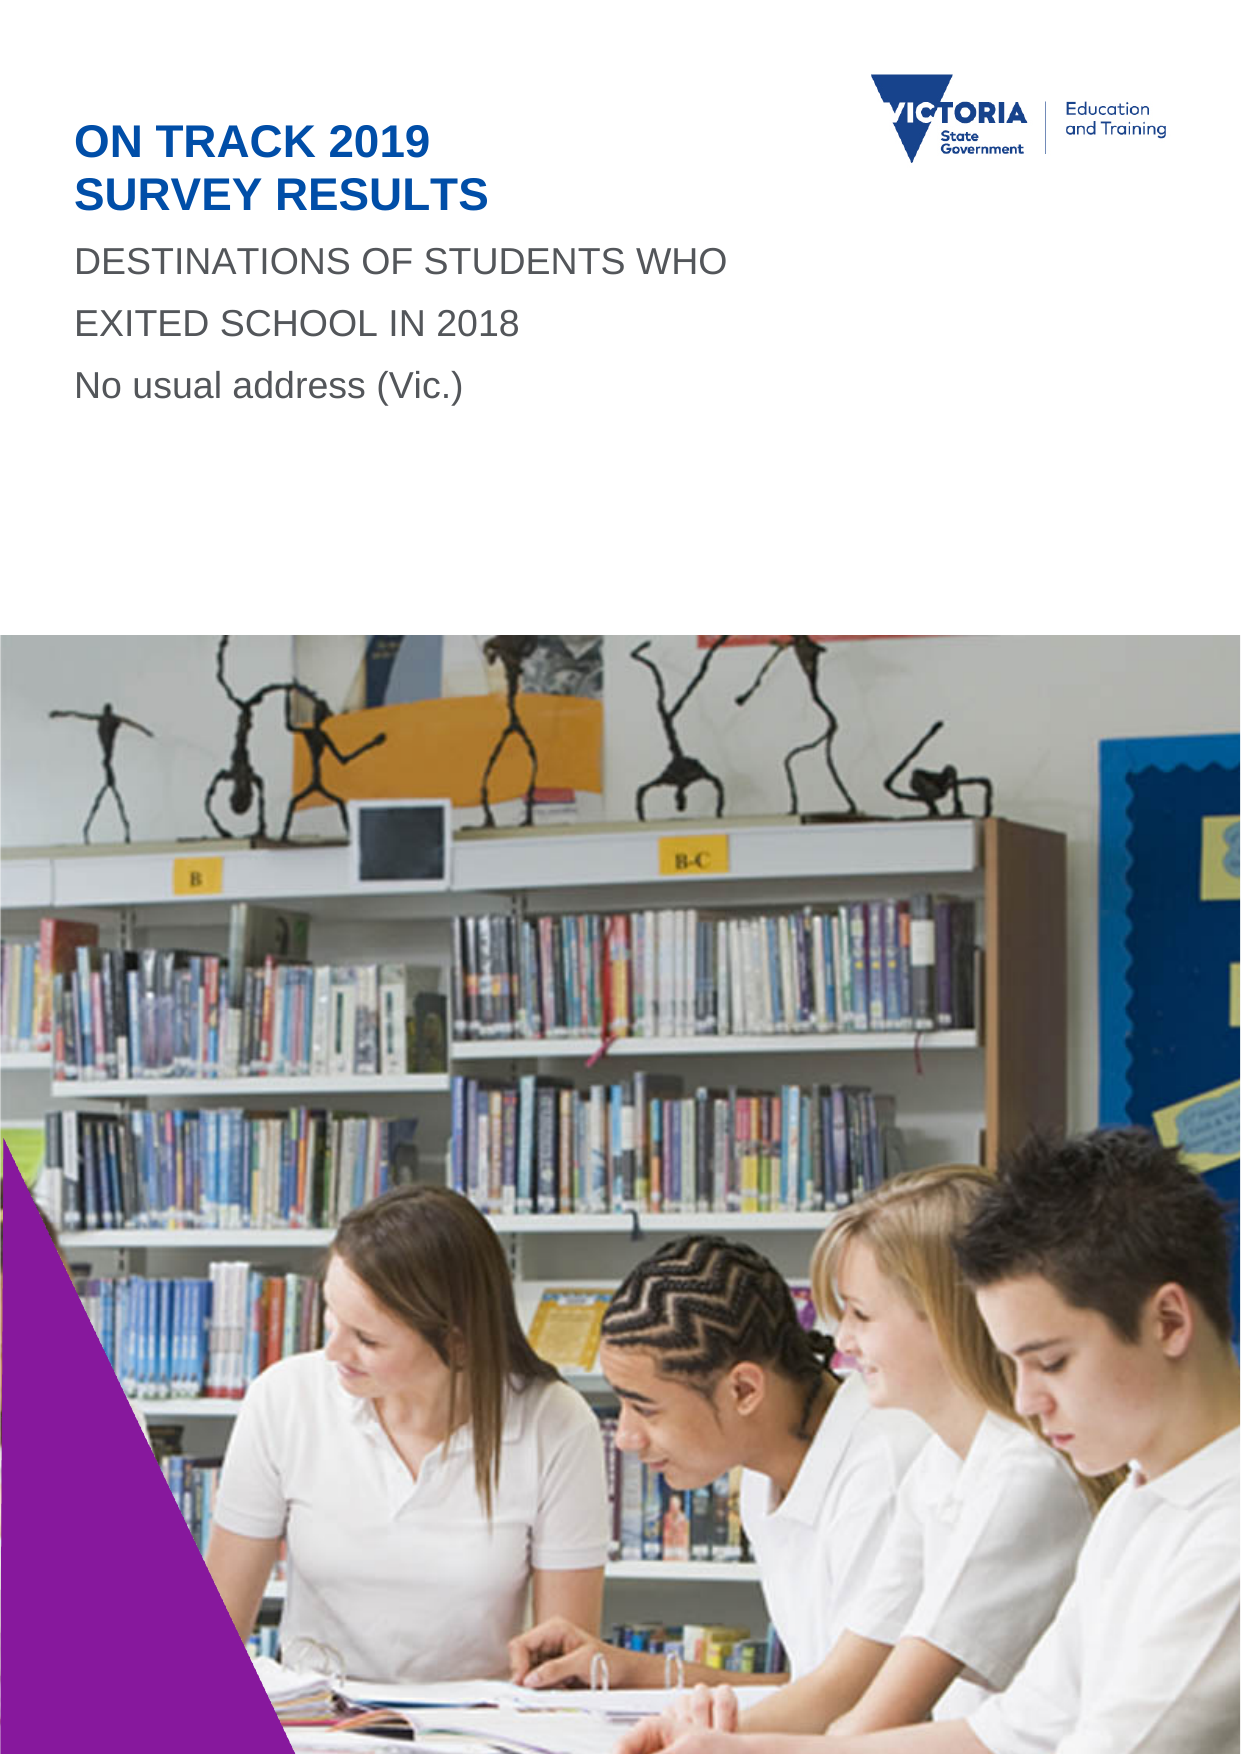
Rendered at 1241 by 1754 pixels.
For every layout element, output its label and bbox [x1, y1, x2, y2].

picture [0, 0, 1241, 219]
picture [0, 635, 1241, 1754]
